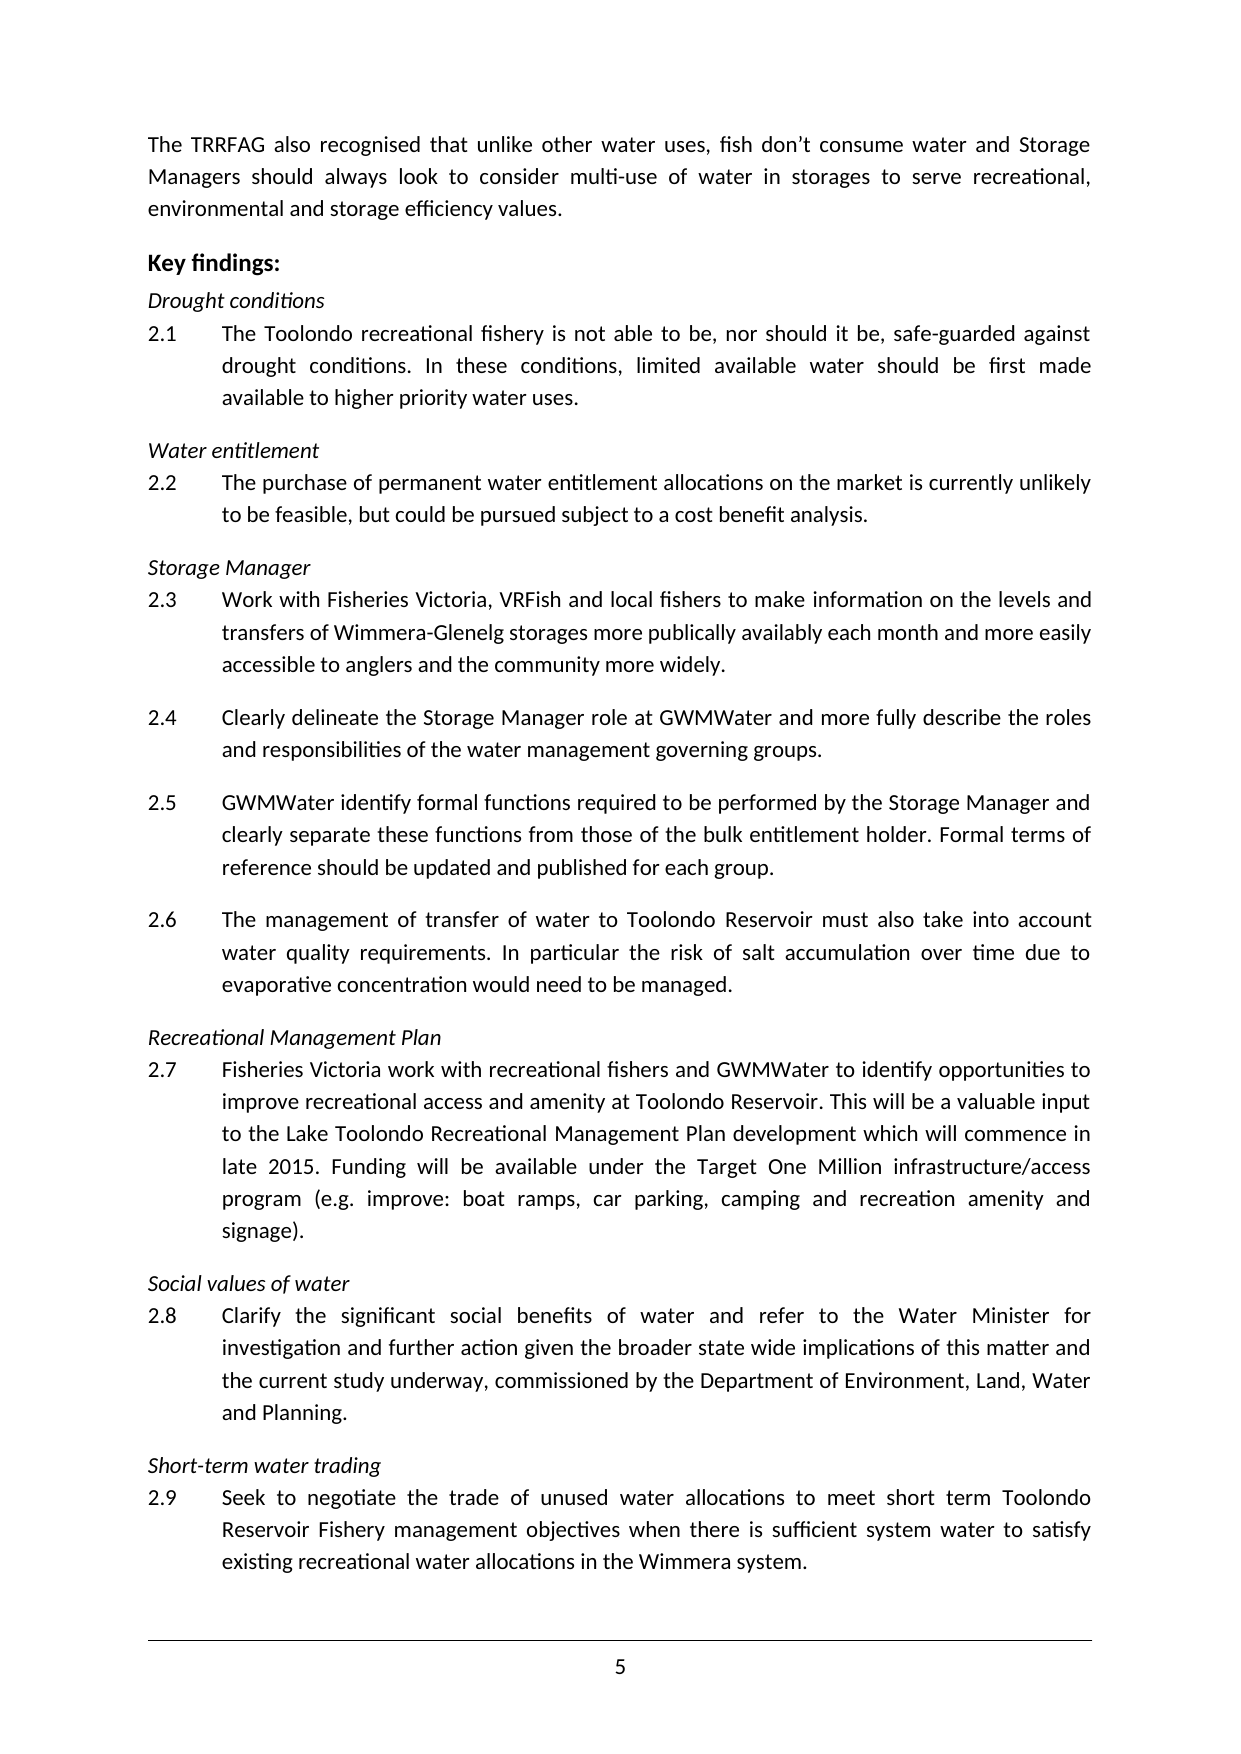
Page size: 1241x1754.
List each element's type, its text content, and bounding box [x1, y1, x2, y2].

subtitle Social values of water [148, 1269, 1092, 1297]
text 2.3 Work with Fisheries Victoria, VRFish and local fishers to make information on the levels and transfers of Wimmera-Glenelg storages more publically availably each month and more easily accessible to anglers and the community more widely. [148, 586, 1092, 678]
text 2.6 The management of transfer of water to Toolondo Reservoir must also take into account water quality requirements. In particular the risk of salt accumulation over time due to evaporative concentration would need to be managed. [148, 906, 1092, 998]
subtitle Short-term water trading [148, 1451, 1092, 1479]
text 2.9 Seek to negotiate the trade of unused water allocations to meet short term Toolondo Reservoir Fishery management objectives when there is sufficient system water to satisfy existing recreational water allocations in the Wimmera system. [148, 1483, 1092, 1576]
subtitle Recreational Management Plan [148, 1023, 1092, 1051]
subtitle Drought conditions [148, 286, 1092, 314]
text 2.5 GWMWater identify formal functions required to be performed by the Storage Manager and clearly separate these functions from those of the bulk entitlement holder. Formal terms of reference should be updated and published for each group. [148, 788, 1092, 881]
subtitle Storage Manager [148, 553, 1092, 581]
text 2.2 The purchase of permanent water entitlement allocations on the market is currently unlikely to be feasible, but could be pursued subject to a cost benefit analysis. [148, 468, 1092, 528]
text The TRRFAG also recognised that unlike other water uses, fish don’t consume water and Storage Managers should always look to consider multi-use of water in storages to serve recreational, environmental and storage efficiency values. [148, 130, 1092, 222]
text 2.4 Clearly delineate the Storage Manager role at GWMWater and more fully describe the roles and responsibilities of the water management governing groups. [148, 703, 1092, 763]
text 2.1 The Toolondo recreational fishery is not able to be, nor should it be, safe-guarded against drought conditions. In these conditions, limited available water should be first made available to higher priority water uses. [148, 319, 1092, 411]
subtitle Key findings: [148, 247, 1092, 278]
text 2.7 Fisheries Victoria work with recreational fishers and GWMWater to identify opportunities to improve recreational access and amenity at Toolondo Reservoir. This will be a valuable input to the Lake Toolondo Recreational Management Plan development which will commence in late 2015. Funding will be available under the Target One Million infrastructure/access program (e.g. improve: boat ramps, car parking, camping and recreation amenity and signage). [148, 1055, 1092, 1244]
subtitle Water entitlement [148, 436, 1092, 464]
text 2.8 Clarify the significant social benefits of water and refer to the Water Minister for investigation and further action given the broader state wide implications of this matter and the current study underway, commissioned by the Department of Environment, Land, Water and Planning. [148, 1301, 1092, 1426]
